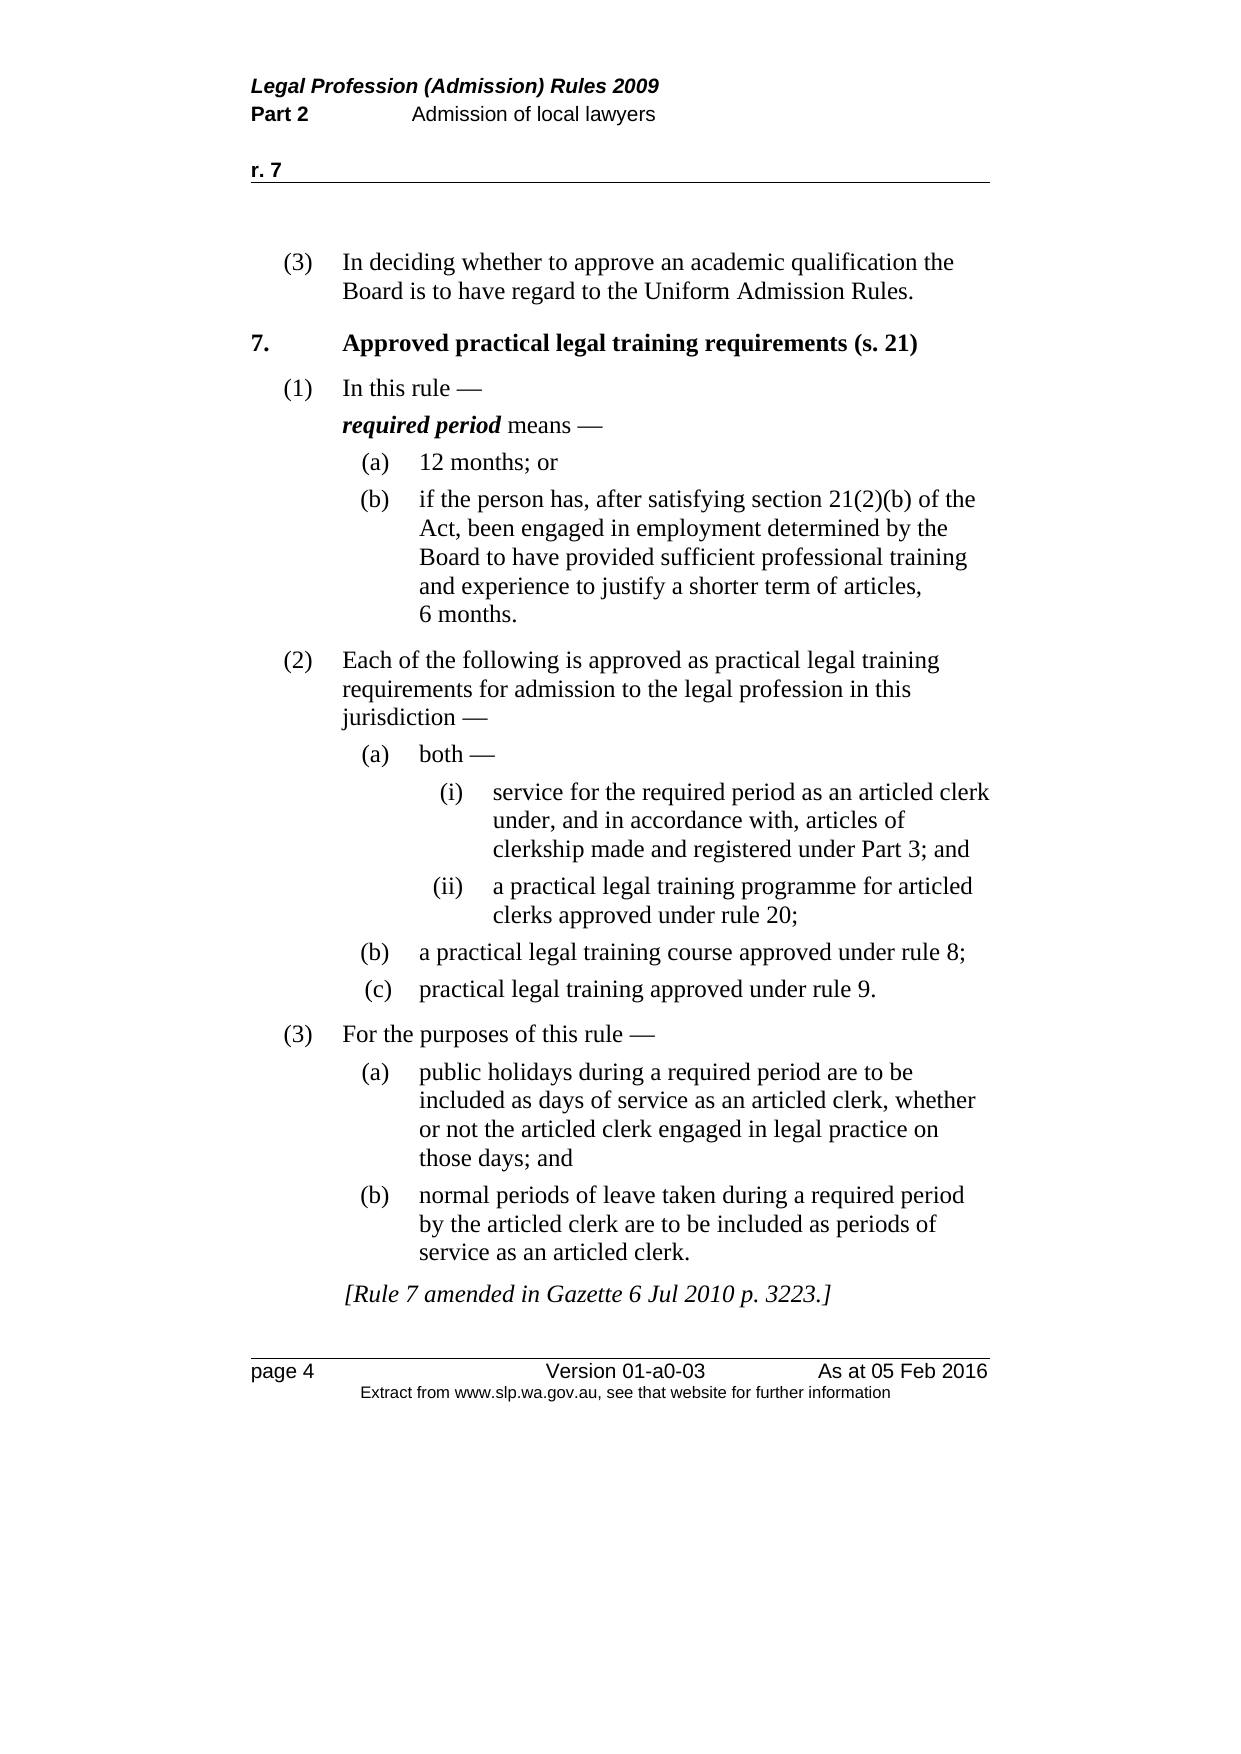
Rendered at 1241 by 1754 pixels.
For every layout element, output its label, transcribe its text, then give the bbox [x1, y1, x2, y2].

text (3) For the purposes of this rule — [251, 1019, 990, 1048]
text (i) service for the required period as an articled clerk under, and in accordance with, articles of clerkship made and registered under Part 3; and [251, 777, 990, 863]
text (b) a practical legal training course approved under rule 8; [251, 937, 990, 966]
text (1) In this rule — [251, 373, 990, 402]
text (c) practical legal training approved under rule 9. [251, 974, 990, 1003]
text required period means — [251, 410, 990, 439]
text (3) In deciding whether to approve an academic qualification the Board is to have regard to the Uniform Admission Rules. [251, 247, 990, 305]
subtitle 7. Approved practical legal training requirements (s. 21) [251, 328, 990, 357]
text [Rule 7 amended in Gazette 6 Jul 2010 p. 3223.] [251, 1279, 990, 1307]
text (b) normal periods of leave taken during a required period by the articled clerk are to be included as periods of service as an articled clerk. [251, 1180, 990, 1266]
text (ii) a practical legal training programme for articled clerks approved under rule 20; [251, 871, 990, 929]
text (b) if the person has, after satisfying section 21(2)(b) of the Act, been engaged in employment determined by the Board to have provided sufficient professional training and experience to justify a shorter term of articles, 6 months. [251, 484, 990, 628]
text (a) 12 months; or [251, 447, 990, 476]
text (a) both — [251, 739, 990, 768]
text (a) public holidays during a required period are to be included as days of service as an articled clerk, whether or not the articled clerk engaged in legal practice on those days; and [251, 1057, 990, 1172]
text (2) Each of the following is approved as practical legal training requirements for admission to the legal profession in this jurisdiction — [251, 645, 990, 731]
